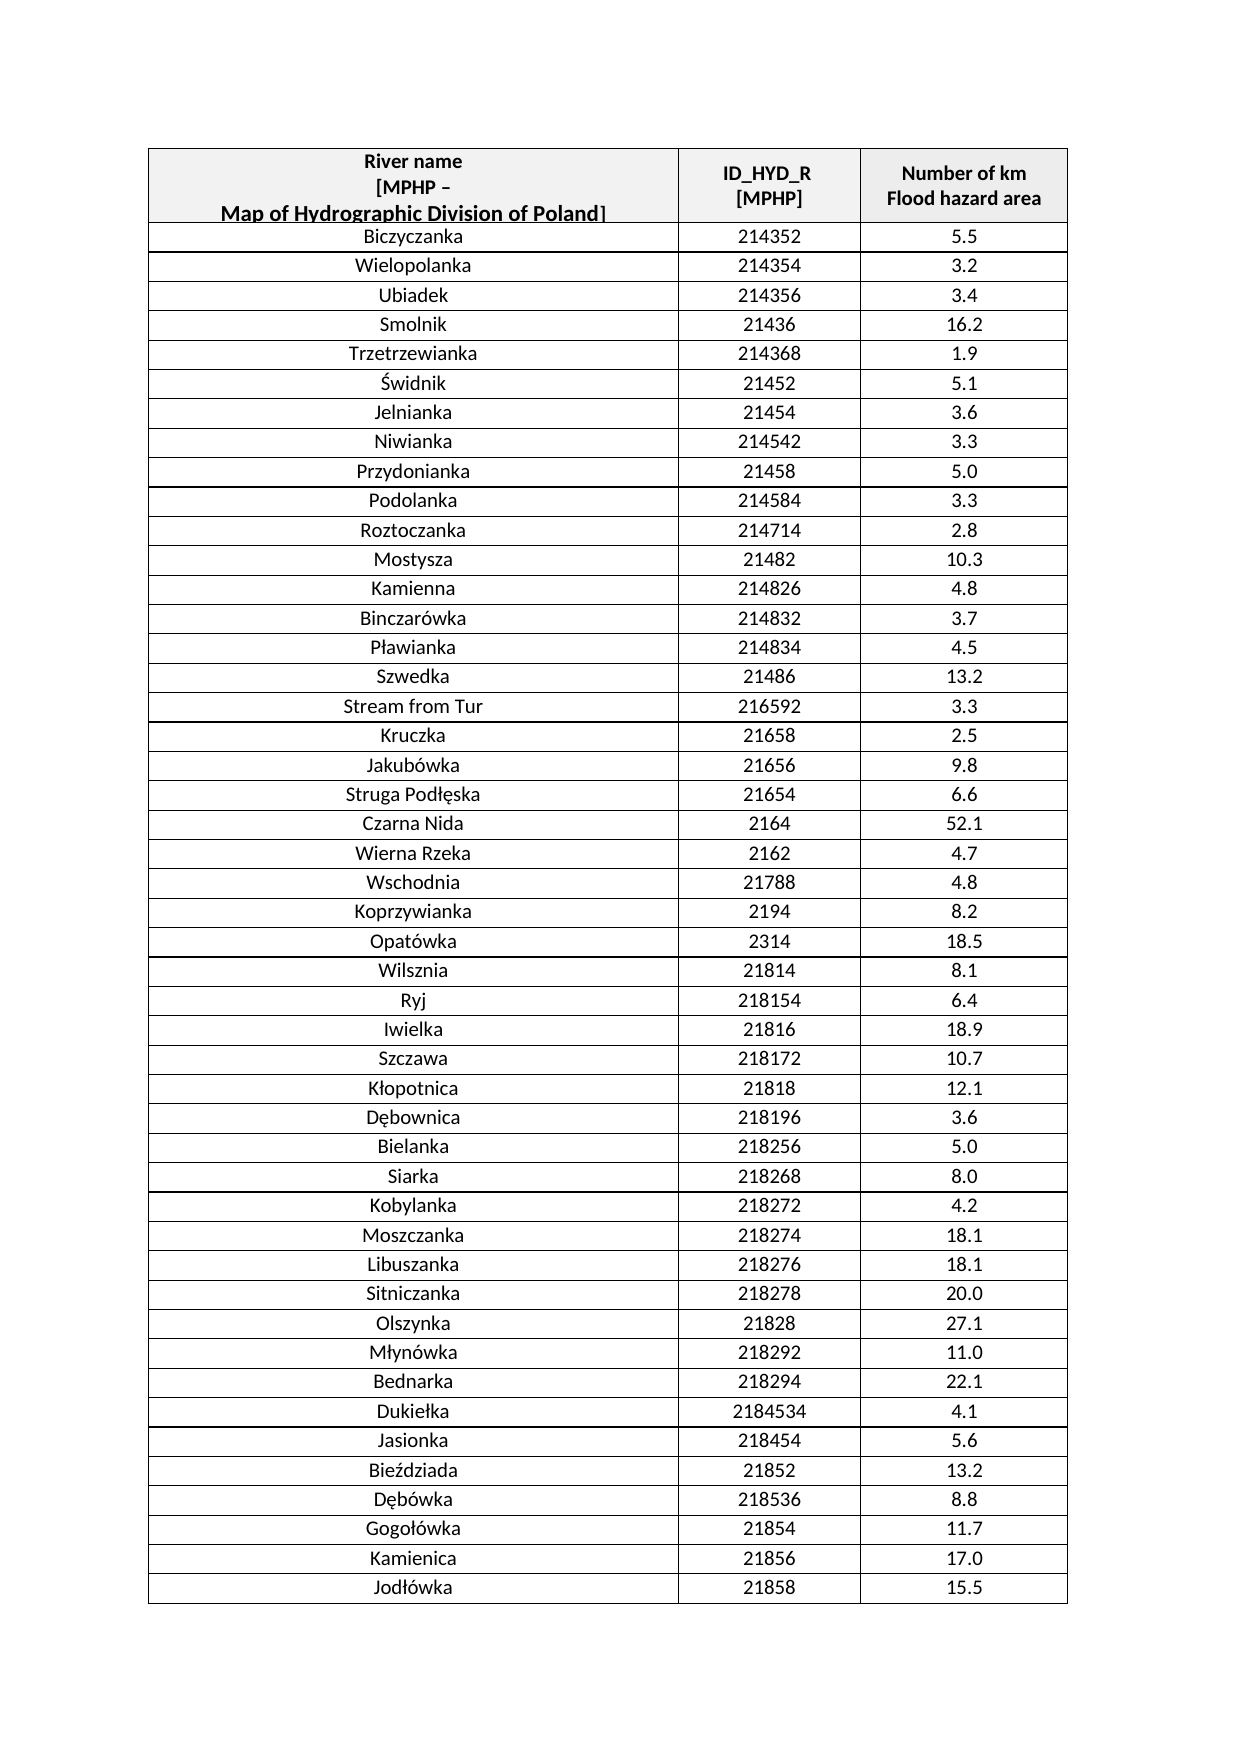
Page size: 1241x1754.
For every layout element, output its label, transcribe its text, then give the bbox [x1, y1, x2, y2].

table_cell Stream from Tur [149, 693, 678, 721]
table_cell 21828 [679, 1310, 860, 1338]
table_cell [1068, 868, 1093, 898]
table_cell Jasionka [149, 1428, 678, 1456]
table_cell [1068, 251, 1093, 281]
table_cell 214832 [679, 605, 860, 633]
table_cell 12.1 [861, 1075, 1067, 1103]
table_cell [1068, 1074, 1093, 1103]
table_cell 214354 [679, 253, 860, 281]
table_cell [1068, 222, 1093, 251]
table_cell [1068, 1426, 1093, 1456]
table_cell [1068, 1456, 1093, 1485]
table_cell Pławianka [149, 634, 678, 663]
table_cell [1068, 1015, 1093, 1044]
table_cell 21452 [679, 370, 860, 398]
table_cell 8.2 [861, 899, 1067, 927]
table_cell 21458 [679, 458, 860, 486]
table_cell 4.8 [861, 576, 1067, 604]
table_cell [1068, 398, 1093, 428]
table_cell 18.5 [861, 928, 1067, 956]
table_cell 214542 [679, 429, 860, 457]
table_cell 8.8 [861, 1486, 1067, 1514]
table_cell 21436 [679, 311, 860, 339]
table_cell 20.0 [861, 1281, 1067, 1309]
table_cell 21852 [679, 1457, 860, 1485]
table_cell 27.1 [861, 1310, 1067, 1338]
table_cell 8.0 [861, 1163, 1067, 1191]
table_cell Binczarówka [149, 605, 678, 633]
table_cell 216592 [679, 693, 860, 721]
table_cell Wierna Rzeka [149, 840, 678, 868]
table_cell Iwielka [149, 1016, 678, 1044]
table_cell 2.5 [861, 723, 1067, 751]
table_cell Mostysza [149, 546, 678, 574]
table_cell Gogołówka [149, 1516, 678, 1544]
table_cell [1068, 516, 1093, 545]
table_cell Bieździada [149, 1457, 678, 1485]
table_cell 21858 [679, 1574, 860, 1603]
table_cell Kamienica [149, 1545, 678, 1573]
table_cell 5.6 [861, 1428, 1067, 1456]
table_cell 17.0 [861, 1545, 1067, 1573]
table_cell 5.0 [861, 1134, 1067, 1162]
table_cell 10.3 [861, 546, 1067, 574]
table_cell 21482 [679, 546, 860, 574]
table_cell 21818 [679, 1075, 860, 1103]
table_cell 1.9 [861, 341, 1067, 369]
table_header Number of km Flood hazard area [861, 149, 1067, 222]
table_cell Smolnik [149, 311, 678, 339]
table_cell 21486 [679, 664, 860, 692]
table_cell Dukiełka [149, 1398, 678, 1426]
table_cell 22.1 [861, 1369, 1067, 1397]
table_cell 5.1 [861, 370, 1067, 398]
table_cell 2.8 [861, 517, 1067, 545]
table_cell 21658 [679, 723, 860, 751]
table_cell 4.7 [861, 840, 1067, 868]
table_cell Siarka [149, 1163, 678, 1191]
table_cell Sitniczanka [149, 1281, 678, 1309]
table_cell Struga Podłęska [149, 781, 678, 809]
table_header ID_HYD_R [MPHP] [679, 149, 860, 222]
table_cell 21788 [679, 869, 860, 898]
table_cell Wschodnia [149, 869, 678, 898]
table_cell 8.1 [861, 958, 1067, 986]
table_cell [1068, 1250, 1093, 1279]
table_cell [1068, 1162, 1093, 1191]
table_cell 3.2 [861, 253, 1067, 281]
table_cell [1068, 1338, 1093, 1368]
table_cell [1068, 721, 1093, 751]
table_cell [1068, 1397, 1093, 1426]
table_cell 21816 [679, 1016, 860, 1044]
table_cell [1068, 369, 1093, 398]
table_cell 6.6 [861, 781, 1067, 809]
table_cell [1068, 663, 1093, 692]
table_cell [1068, 956, 1093, 986]
table_cell 21814 [679, 958, 860, 986]
table_cell 2162 [679, 840, 860, 868]
table_cell Roztoczanka [149, 517, 678, 545]
table_cell Ubiadek [149, 282, 678, 310]
table_cell 218272 [679, 1193, 860, 1221]
table_cell [1068, 751, 1093, 780]
table_cell Czarna Nida [149, 811, 678, 839]
table_cell 18.9 [861, 1016, 1067, 1044]
table_cell 18.1 [861, 1251, 1067, 1279]
table_cell 5.0 [861, 458, 1067, 486]
table_cell 6.4 [861, 987, 1067, 1015]
table_cell 218196 [679, 1104, 860, 1133]
table_header River name [MPHP – Map of Hydrographic Division of Poland] [149, 149, 678, 222]
table_cell Świdnik [149, 370, 678, 398]
table_cell 218276 [679, 1251, 860, 1279]
table_cell 218172 [679, 1046, 860, 1074]
table_cell 218274 [679, 1222, 860, 1250]
table_cell [1068, 1573, 1093, 1603]
table_cell 2314 [679, 928, 860, 956]
table_cell Dębownica [149, 1104, 678, 1133]
table_cell Opatówka [149, 928, 678, 956]
table_cell [1068, 1133, 1093, 1162]
table_cell 15.5 [861, 1574, 1067, 1603]
table_cell [1068, 195, 1093, 222]
table_cell [1068, 281, 1093, 310]
table_cell Młynówka [149, 1339, 678, 1368]
table_cell 3.3 [861, 429, 1067, 457]
table_cell 11.0 [861, 1339, 1067, 1368]
table_cell 21854 [679, 1516, 860, 1544]
table_cell [1068, 927, 1093, 956]
table_cell 2184534 [679, 1398, 860, 1426]
table_cell 10.7 [861, 1046, 1067, 1074]
table_cell [1068, 604, 1093, 633]
table_cell 13.2 [861, 1457, 1067, 1485]
table_cell Jakubówka [149, 752, 678, 780]
table_cell 5.5 [861, 223, 1067, 251]
table_cell 2164 [679, 811, 860, 839]
table_cell 218154 [679, 987, 860, 1015]
table_cell Koprzywianka [149, 899, 678, 927]
table_cell [1068, 340, 1093, 369]
table_cell Szwedka [149, 664, 678, 692]
table_cell 218294 [679, 1369, 860, 1397]
table_cell Kruczka [149, 723, 678, 751]
table_cell [1068, 575, 1093, 604]
table_cell Libuszanka [149, 1251, 678, 1279]
table_cell 218292 [679, 1339, 860, 1368]
table_cell 214356 [679, 282, 860, 310]
table_cell 218268 [679, 1163, 860, 1191]
table_cell 214714 [679, 517, 860, 545]
table_cell Kobylanka [149, 1193, 678, 1221]
table_cell 18.1 [861, 1222, 1067, 1250]
table_cell Podolanka [149, 488, 678, 516]
table_cell [1068, 633, 1093, 663]
table_cell 13.2 [861, 664, 1067, 692]
table_cell [1068, 692, 1093, 721]
table_cell 4.2 [861, 1193, 1067, 1221]
table_cell 218256 [679, 1134, 860, 1162]
table_cell 3.3 [861, 693, 1067, 721]
table_cell [1068, 1544, 1093, 1573]
table_cell 214352 [679, 223, 860, 251]
table_cell [1068, 1103, 1093, 1133]
table_cell 4.8 [861, 869, 1067, 898]
table_cell 214368 [679, 341, 860, 369]
table_cell 9.8 [861, 752, 1067, 780]
table_cell 4.1 [861, 1398, 1067, 1426]
table_cell [1068, 1280, 1093, 1309]
table_cell 16.2 [861, 311, 1067, 339]
table_cell 214834 [679, 634, 860, 663]
table_cell 3.6 [861, 1104, 1067, 1133]
table_cell Kłopotnica [149, 1075, 678, 1103]
table_cell 21656 [679, 752, 860, 780]
table_cell [1068, 545, 1093, 574]
table_cell Bielanka [149, 1134, 678, 1162]
table_cell 2194 [679, 899, 860, 927]
table_cell Bednarka [149, 1369, 678, 1397]
table_cell 214584 [679, 488, 860, 516]
table_cell Niwianka [149, 429, 678, 457]
table_cell [1068, 1368, 1093, 1397]
table_cell [1068, 486, 1093, 516]
table_cell [1068, 1191, 1093, 1221]
table_cell Trzetrzewianka [149, 341, 678, 369]
table_cell 11.7 [861, 1516, 1067, 1544]
table_cell 218536 [679, 1486, 860, 1514]
table_cell [1068, 839, 1093, 868]
table_cell Dębówka [149, 1486, 678, 1514]
table_cell 3.7 [861, 605, 1067, 633]
table_cell 214826 [679, 576, 860, 604]
table_cell [1068, 457, 1093, 486]
table_cell [1068, 810, 1093, 839]
table_cell Biczyczanka [149, 223, 678, 251]
table_cell 3.4 [861, 282, 1067, 310]
table_cell [1068, 428, 1093, 457]
table_cell Moszczanka [149, 1222, 678, 1250]
table_cell [1068, 310, 1093, 339]
table_cell 3.6 [861, 399, 1067, 428]
table_cell 4.5 [861, 634, 1067, 663]
table_cell Olszynka [149, 1310, 678, 1338]
table_cell Kamienna [149, 576, 678, 604]
table_cell Szczawa [149, 1046, 678, 1074]
table_cell Jelnianka [149, 399, 678, 428]
table_cell 52.1 [861, 811, 1067, 839]
table_cell 218454 [679, 1428, 860, 1456]
table_cell Jodłówka [149, 1574, 678, 1603]
table_cell Wilsznia [149, 958, 678, 986]
table_cell [1068, 986, 1093, 1015]
table_cell 218278 [679, 1281, 860, 1309]
table_cell 21654 [679, 781, 860, 809]
table_cell [1068, 1221, 1093, 1250]
table_cell Ryj [149, 987, 678, 1015]
table_cell 21856 [679, 1545, 860, 1573]
table_cell [1068, 898, 1093, 927]
table_cell Wielopolanka [149, 253, 678, 281]
table_cell [1068, 1515, 1093, 1544]
table_cell Przydonianka [149, 458, 678, 486]
table_cell 21454 [679, 399, 860, 428]
table_cell 3.3 [861, 488, 1067, 516]
table_cell [1068, 1309, 1093, 1338]
table_cell [1068, 1485, 1093, 1514]
table_cell [1068, 780, 1093, 809]
table_cell [1068, 1045, 1093, 1074]
